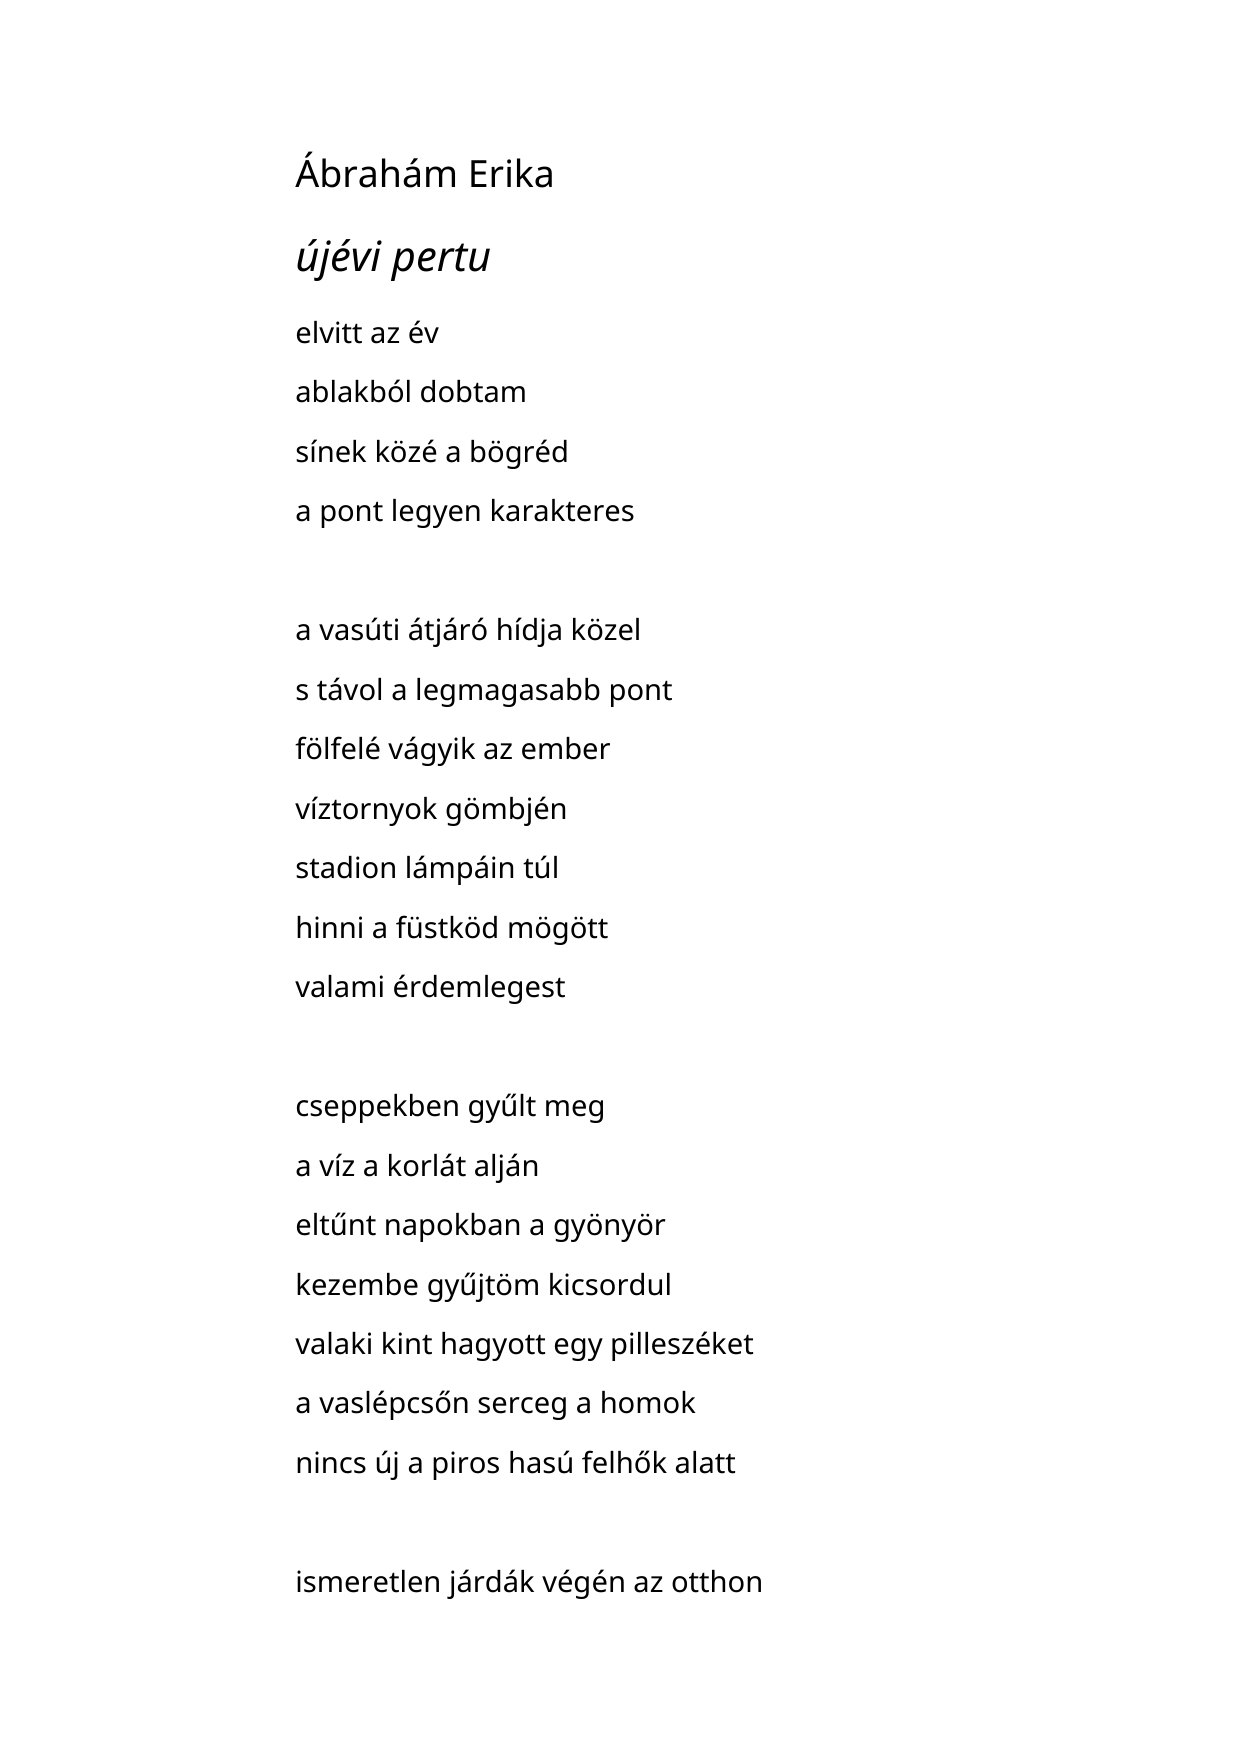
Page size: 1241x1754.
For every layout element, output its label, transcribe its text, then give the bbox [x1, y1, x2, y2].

text cseppekben gyűlt meg [221, 1085, 1093, 1125]
text a vasúti átjáró hídja közel [221, 609, 1093, 649]
text ablakból dobtam [221, 372, 1093, 411]
text nincs új a piros hasú felhők alatt [221, 1442, 1093, 1482]
text valami érdemlegest [221, 966, 1093, 1006]
text fölfelé vágyik az ember [221, 728, 1093, 768]
text stadion lámpáin túl [221, 847, 1093, 887]
text elvitt az év [221, 312, 1093, 352]
text s távol a legmagasabb pont [221, 669, 1093, 709]
text eltűnt napokban a gyönyör [221, 1204, 1093, 1244]
text sínek közé a bögréd [221, 431, 1093, 471]
text a pont legyen karakteres [221, 491, 1093, 530]
text víztornyok gömbjén [221, 788, 1093, 828]
text újévi pertu [221, 227, 1093, 284]
text a vaslépcsőn serceg a homok [221, 1383, 1093, 1422]
text kezembe gyűjtöm kicsordul [221, 1264, 1093, 1303]
text ismeretlen járdák végén az otthon [221, 1561, 1093, 1601]
text a víz a korlát alján [221, 1145, 1093, 1184]
text valaki kint hagyott egy pilleszéket [221, 1323, 1093, 1363]
text hinni a füstköd mögött [221, 907, 1093, 947]
text Ábrahám Erika [221, 148, 1093, 199]
